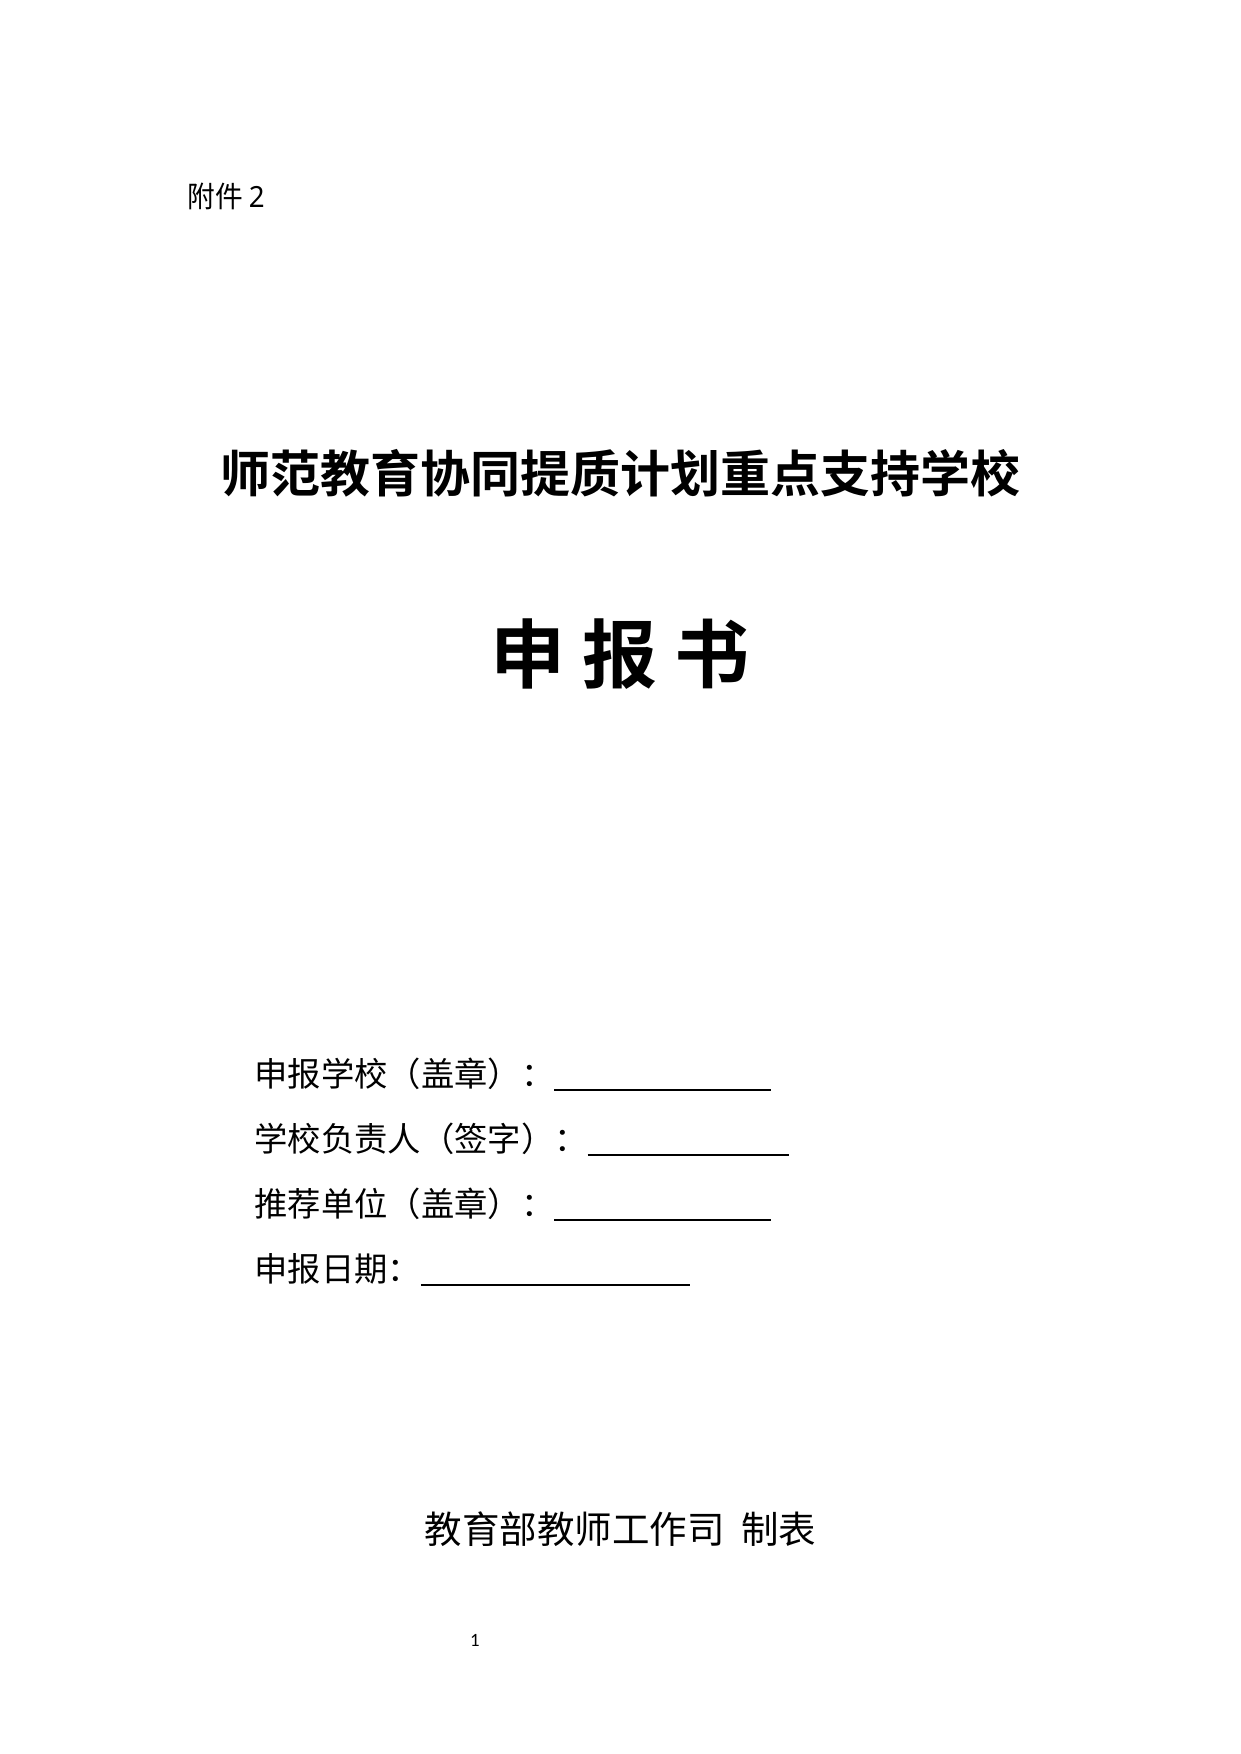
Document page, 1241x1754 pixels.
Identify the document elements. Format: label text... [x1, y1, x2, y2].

text 申报日期： [187, 1234, 1053, 1299]
text 申报学校（盖章）： [187, 1039, 1053, 1104]
list 申 报 书 [187, 584, 1053, 714]
list 师范教育协同提质计划重点支持学校 [187, 422, 1053, 519]
text 推荐单位（盖章）： [187, 1169, 1053, 1234]
list 附件2 [187, 162, 1053, 227]
list 教育部教师工作司 制表 [187, 1494, 1053, 1559]
text 学校负责人（签字）： [187, 1104, 1053, 1169]
